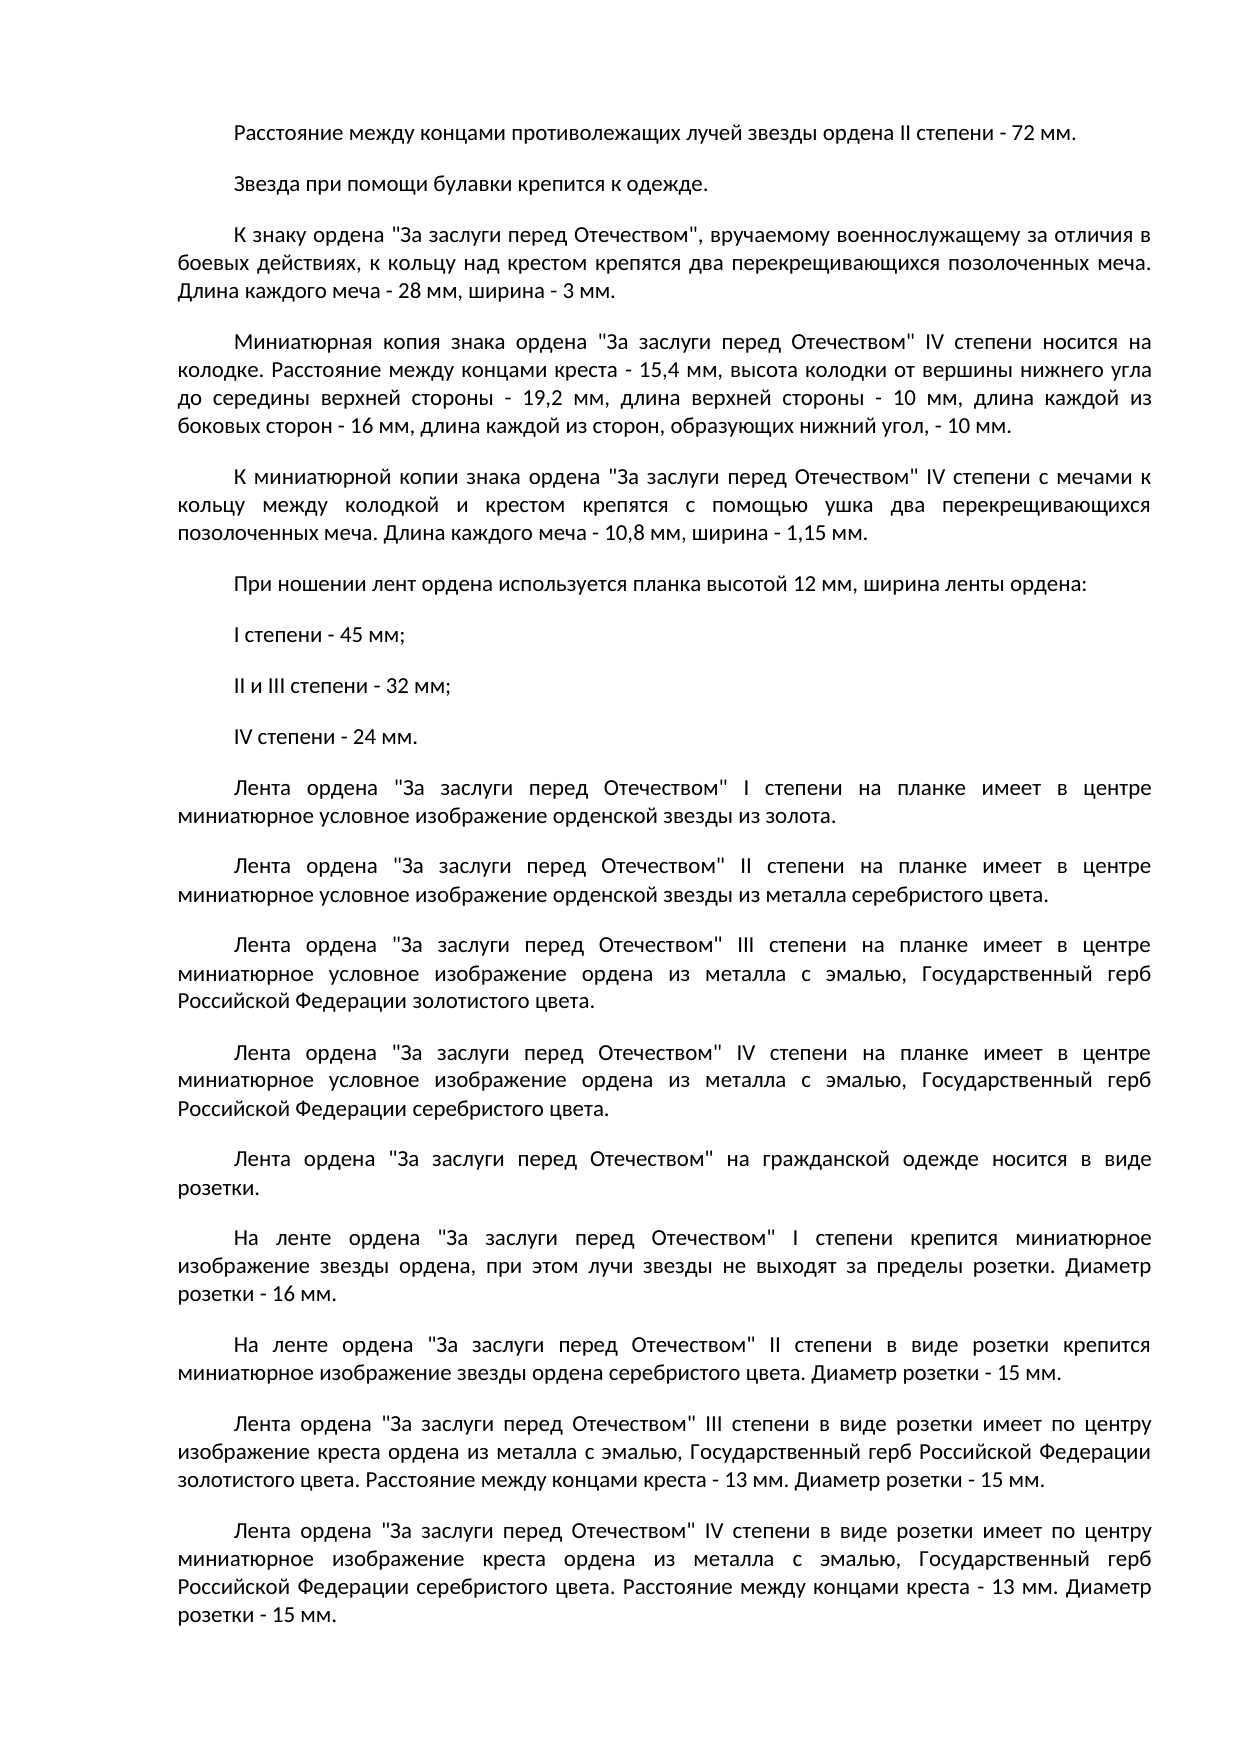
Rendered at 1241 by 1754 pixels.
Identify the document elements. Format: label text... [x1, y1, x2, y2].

text Лента ордена "За заслуги перед Отечеством" III степени в виде розетки имеет по центру изображение креста ордена из металла с эмалью, Государственный герб Российской Федерации золотистого цвета. Расстояние между концами креста - 13 мм. Диаметр розетки - 15 мм. [177, 1409, 1152, 1493]
text Лента ордена "За заслуги перед Отечеством" IV степени на планке имеет в центре миниатюрное условное изображение ордена из металла с эмалью, Государственный герб Российской Федерации серебристого цвета. [177, 1038, 1152, 1122]
text Расстояние между концами противолежащих лучей звезды ордена II степени - 72 мм. [177, 118, 1152, 146]
text II и III степени - 32 мм; [177, 671, 1152, 699]
text На ленте ордена "За заслуги перед Отечеством" I степени крепится миниатюрное изображение звезды ордена, при этом лучи звезды не выходят за пределы розетки. Диаметр розетки - 16 мм. [177, 1223, 1152, 1308]
text Лента ордена "За заслуги перед Отечеством" IV степени в виде розетки имеет по центру миниатюрное изображение креста ордена из металла с эмалью, Государственный герб Российской Федерации серебристого цвета. Расстояние между концами креста - 13 мм. Диаметр розетки - 15 мм. [177, 1516, 1152, 1628]
text На ленте ордена "За заслуги перед Отечеством" II степени в виде розетки крепится миниатюрное изображение звезды ордена серебристого цвета. Диаметр розетки - 15 мм. [177, 1331, 1152, 1387]
text Лента ордена "За заслуги перед Отечеством" на гражданской одежде носится в виде розетки. [177, 1144, 1152, 1201]
text Звезда при помощи булавки крепится к одежде. [177, 169, 1152, 197]
text При ношении лент ордена используется планка высотой 12 мм, ширина ленты ордена: [177, 569, 1152, 597]
text I степени - 45 мм; [177, 620, 1152, 648]
text Лента ордена "За заслуги перед Отечеством" III степени на планке имеет в центре миниатюрное условное изображение ордена из металла с эмалью, Государственный герб Российской Федерации золотистого цвета. [177, 931, 1152, 1015]
text Миниатюрная копия знака ордена "За заслуги перед Отечеством" IV степени носится на колодке. Расстояние между концами креста - 15,4 мм, высота колодки от вершины нижнего угла до середины верхней стороны - 19,2 мм, длина верхней стороны - 10 мм, длина каждой из боковых сторон - 16 мм, длина каждой из сторон, образующих нижний угол, - 10 мм. [177, 327, 1152, 439]
text IV степени - 24 мм. [177, 722, 1152, 750]
text К миниатюрной копии знака ордена "За заслуги перед Отечеством" IV степени с мечами к кольцу между колодкой и крестом крепятся с помощью ушка два перекрещивающихся позолоченных меча. Длина каждого меча - 10,8 мм, ширина - 1,15 мм. [177, 462, 1152, 546]
text Лента ордена "За заслуги перед Отечеством" I степени на планке имеет в центре миниатюрное условное изображение орденской звезды из золота. [177, 773, 1152, 829]
text Лента ордена "За заслуги перед Отечеством" II степени на планке имеет в центре миниатюрное условное изображение орденской звезды из металла серебристого цвета. [177, 852, 1152, 908]
text К знаку ордена "За заслуги перед Отечеством", вручаемому военнослужащему за отличия в боевых действиях, к кольцу над крестом крепятся два перекрещивающихся позолоченных меча. Длина каждого меча - 28 мм, ширина - 3 мм. [177, 220, 1152, 304]
